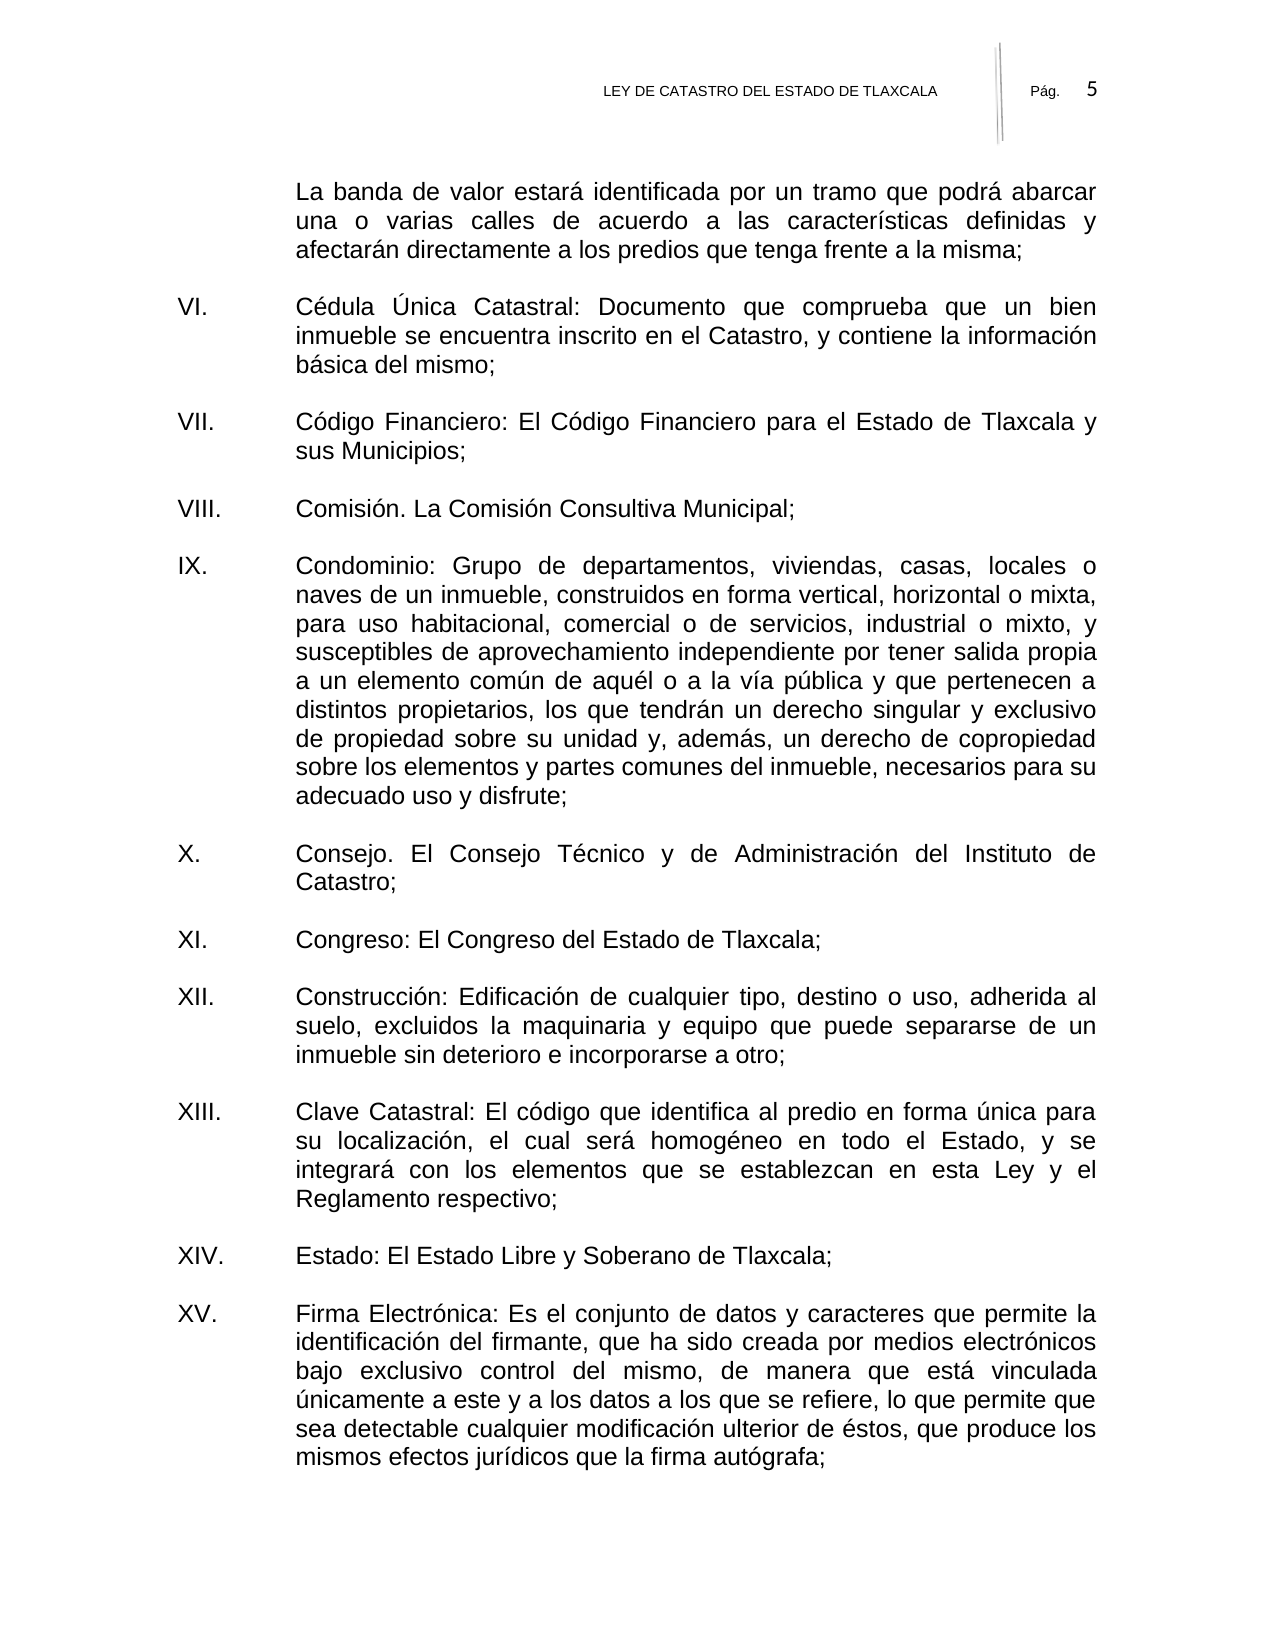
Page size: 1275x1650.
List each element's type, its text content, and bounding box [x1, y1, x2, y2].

text VI. Cédula Única Catastral: Documento que comprueba que un bien inmueble se encuentra inscrito en el Catastro, y contiene la información básica del mismo; [177, 292, 1098, 378]
text VIII. Comisión. La Comisión Consultiva Municipal; [177, 493, 1098, 522]
text X. Consejo. El Consejo Técnico y de Administración del Instituto de Catastro; [177, 838, 1098, 896]
text XI. Congreso: El Congreso del Estado de Tlaxcala; [177, 925, 1098, 953]
text XII. Construcción: Edificación de cualquier tipo, destino o uso, adherida al suelo, excluidos la maquinaria y equipo que puede separarse de un inmueble sin deterioro e incorporarse a otro; [177, 982, 1098, 1068]
text IX. Condominio: Grupo de departamentos, viviendas, casas, locales o naves de un inmueble, construidos en forma vertical, horizontal o mixta, para uso habitacional, comercial o de servicios, industrial o mixto, y susceptibles de aprovechamiento independiente por tener salida propia a un elemento común de aquél o a la vía pública y que pertenecen a distintos propietarios, los que tendrán un derecho singular y exclusivo de propiedad sobre su unidad y, además, un derecho de copropiedad sobre los elementos y partes comunes del inmueble, necesarios para su adecuado uso y disfrute; [177, 551, 1098, 810]
text XV. Firma Electrónica: Es el conjunto de datos y caracteres que permite la identificación del firmante, que ha sido creada por medios electrónicos bajo exclusivo control del mismo, de manera que está vinculada únicamente a este y a los datos a los que se refiere, lo que permite que sea detectable cualquier modificación ulterior de éstos, que produce los mismos efectos jurídicos que la firma autógrafa; [177, 1298, 1098, 1471]
text VII. Código Financiero: El Código Financiero para el Estado de Tlaxcala y sus Municipios; [177, 407, 1098, 465]
text XIII. Clave Catastral: El código que identifica al predio en forma única para su localización, el cual será homogéneo en todo el Estado, y se integrará con los elementos que se establezcan en esta Ley y el Reglamento respectivo; [177, 1097, 1098, 1212]
text La banda de valor estará identificada por un tramo que podrá abarcar una o varias calles de acuerdo a las características definidas y afectarán directamente a los predios que tenga frente a la misma; [177, 177, 1098, 263]
text XIV. Estado: El Estado Libre y Soberano de Tlaxcala; [177, 1241, 1098, 1270]
